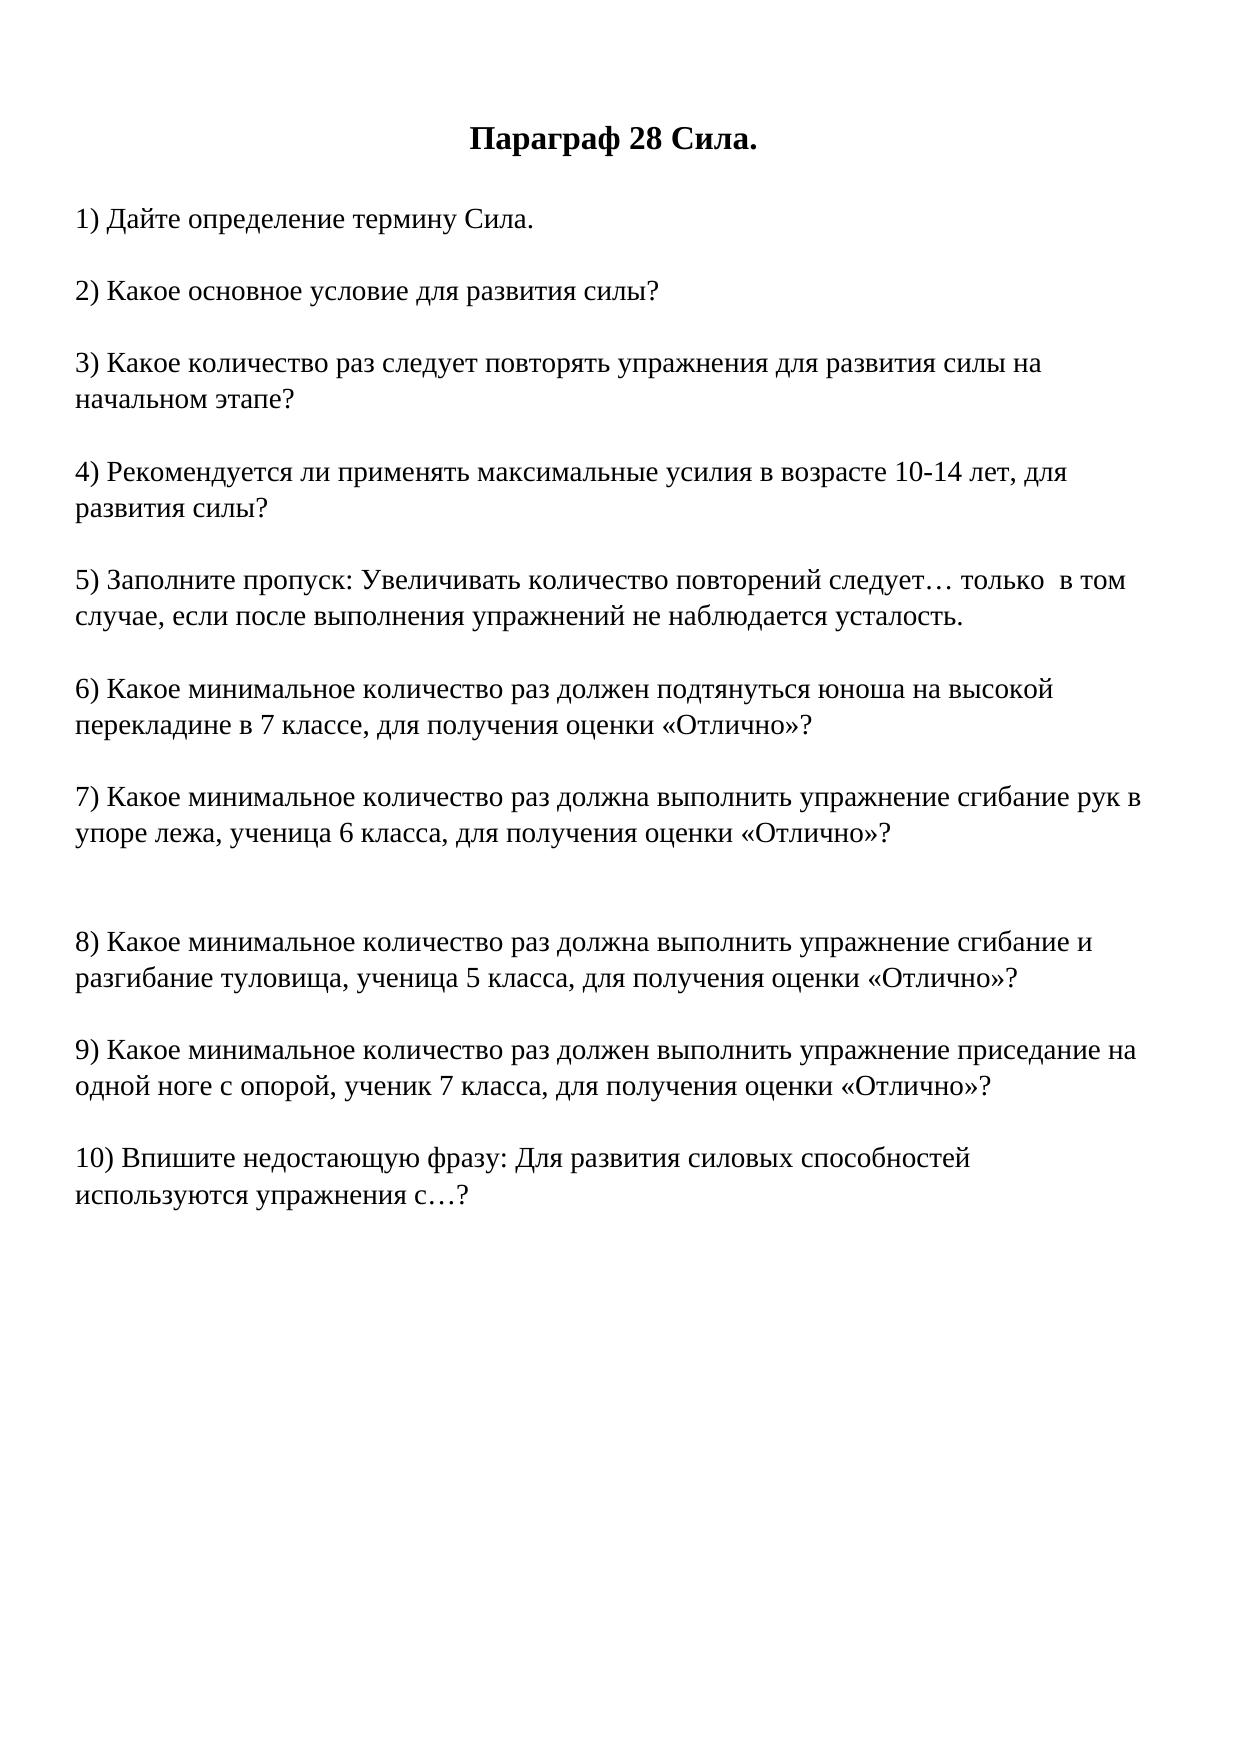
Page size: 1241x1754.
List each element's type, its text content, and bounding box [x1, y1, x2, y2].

list 4) Рекомендуется ли применять максимальные усилия в возрасте 10-14 лет, для развития силы? [75, 454, 1152, 523]
list 8) Какое минимальное количество раз должна выполнить упражнение сгибание и разгибание туловища, ученица 5 класса, для получения оценки «Отлично»? [75, 924, 1152, 993]
list 10) Впишите недостающую фразу: Для развития силовых способностей используются упражнения с…? [75, 1141, 1152, 1210]
list 2) Какое основное условие для развития силы? [75, 273, 1152, 307]
list 1) Дайте определение термину Сила. [75, 201, 1152, 234]
list Параграф 28 Сила. [75, 118, 1152, 156]
list 9) Какое минимальное количество раз должен выполнить упражнение приседание на одной ноге с опорой, ученик 7 класса, для получения оценки «Отлично»? [75, 1032, 1152, 1102]
list 7) Какое минимальное количество раз должна выполнить упражнение сгибание рук в упоре лежа, ученица 6 класса, для получения оценки «Отлично»? [75, 779, 1152, 849]
list 5) Заполните пропуск: Увеличивать количество повторений следует… только в том случае, если после выполнения упражнений не наблюдается усталость. [75, 562, 1152, 632]
list 6) Какое минимальное количество раз должен подтянуться юноша на высокой перекладине в 7 классе, для получения оценки «Отлично»? [75, 671, 1152, 740]
list 3) Какое количество раз следует повторять упражнения для развития силы на начальном этапе? [75, 345, 1152, 415]
